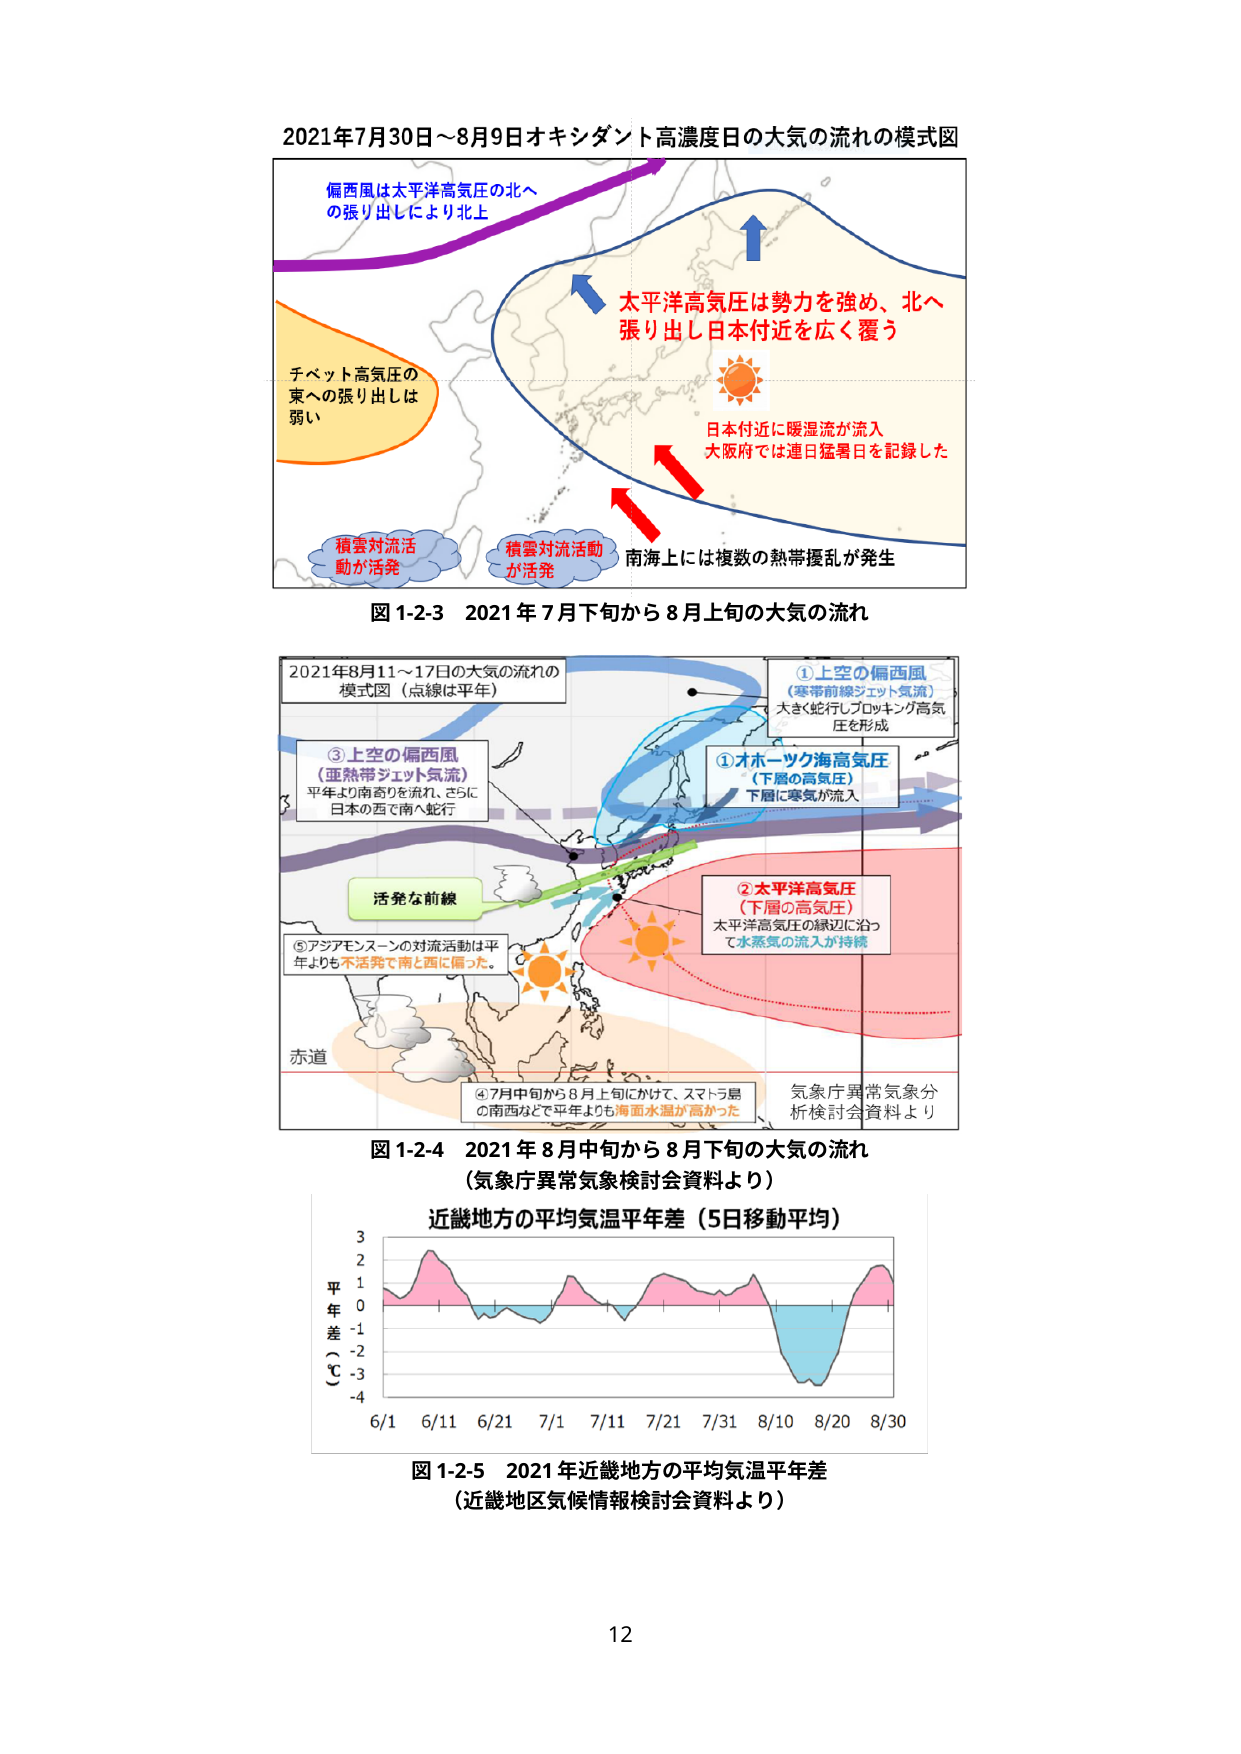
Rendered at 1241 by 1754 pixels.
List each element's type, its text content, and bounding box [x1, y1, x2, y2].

table_header 図1-2-3 2021年7月下旬から8月上旬の大気の流れ [118, 118, 1121, 655]
picture [276, 655, 963, 1134]
picture [263, 118, 976, 597]
table_cell 図1-2-4 2021年8月中旬から8月下旬の大気の流れ （気象庁異常気象検討会資料より） [118, 655, 1121, 1194]
picture [311, 1194, 928, 1454]
table_cell 図1-2-5 2021年近畿地方の平均気温平年差 （近畿地区気候情報検討会資料より） [118, 1194, 1121, 1514]
